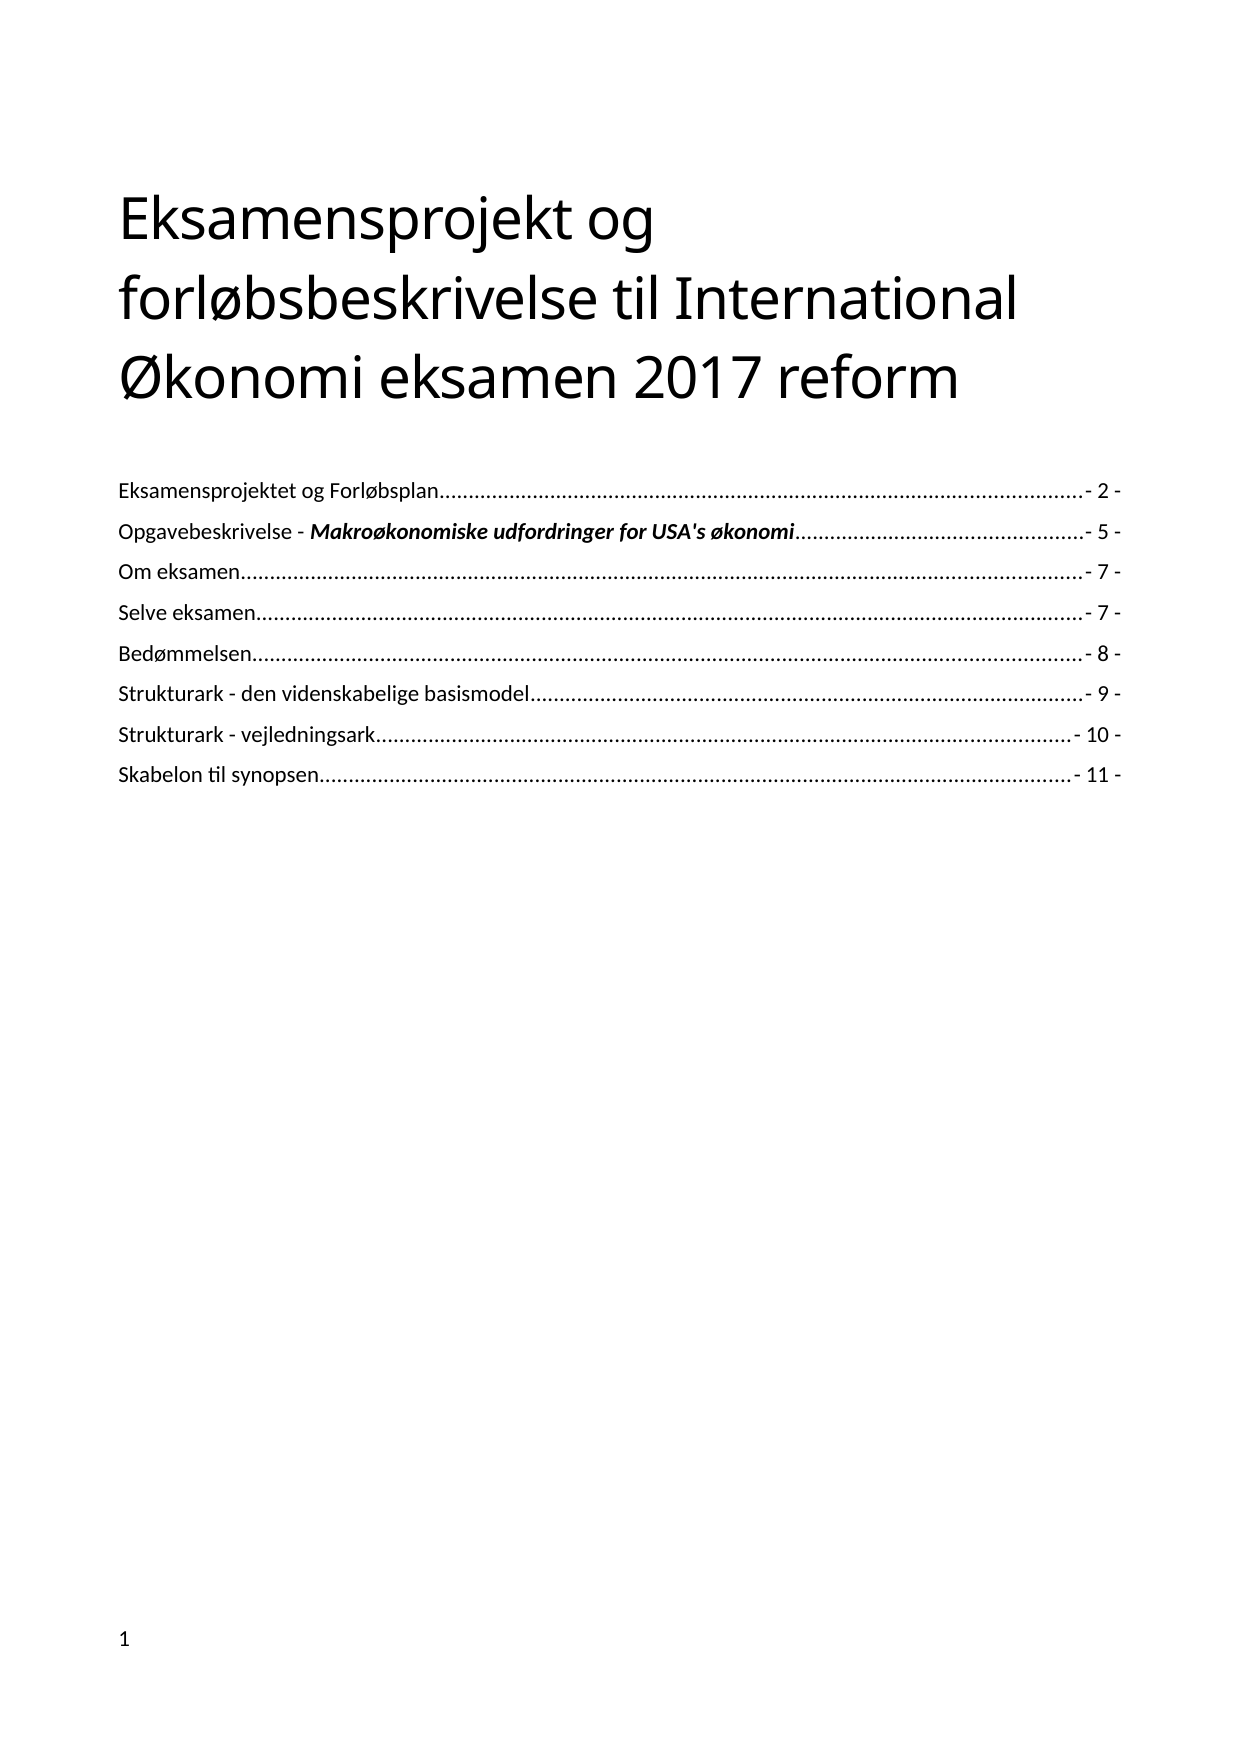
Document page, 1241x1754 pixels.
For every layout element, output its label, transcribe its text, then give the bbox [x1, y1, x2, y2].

text Selve eksamen - 7 - [118, 598, 1122, 626]
text Skabelon til synopsen - 11 - [118, 761, 1122, 789]
text Eksamensprojektet og Forløbsplan - 2 - [118, 476, 1122, 504]
text Strukturark - den videnskabelige basismodel - 9 - [118, 679, 1122, 707]
text Strukturark - vejledningsark - 10 - [118, 720, 1122, 748]
text Bedømmelsen - 8 - [118, 639, 1122, 667]
text Om eksamen - 7 - [118, 557, 1122, 586]
text Opgavebeskrivelse - Makroøkonomiske udfordringer for USA's økonomi - 5 - [118, 517, 1122, 545]
title Eksamensprojekt og forløbsbeskrivelse til International Økonomi eksamen 2017 reform [118, 177, 1122, 416]
